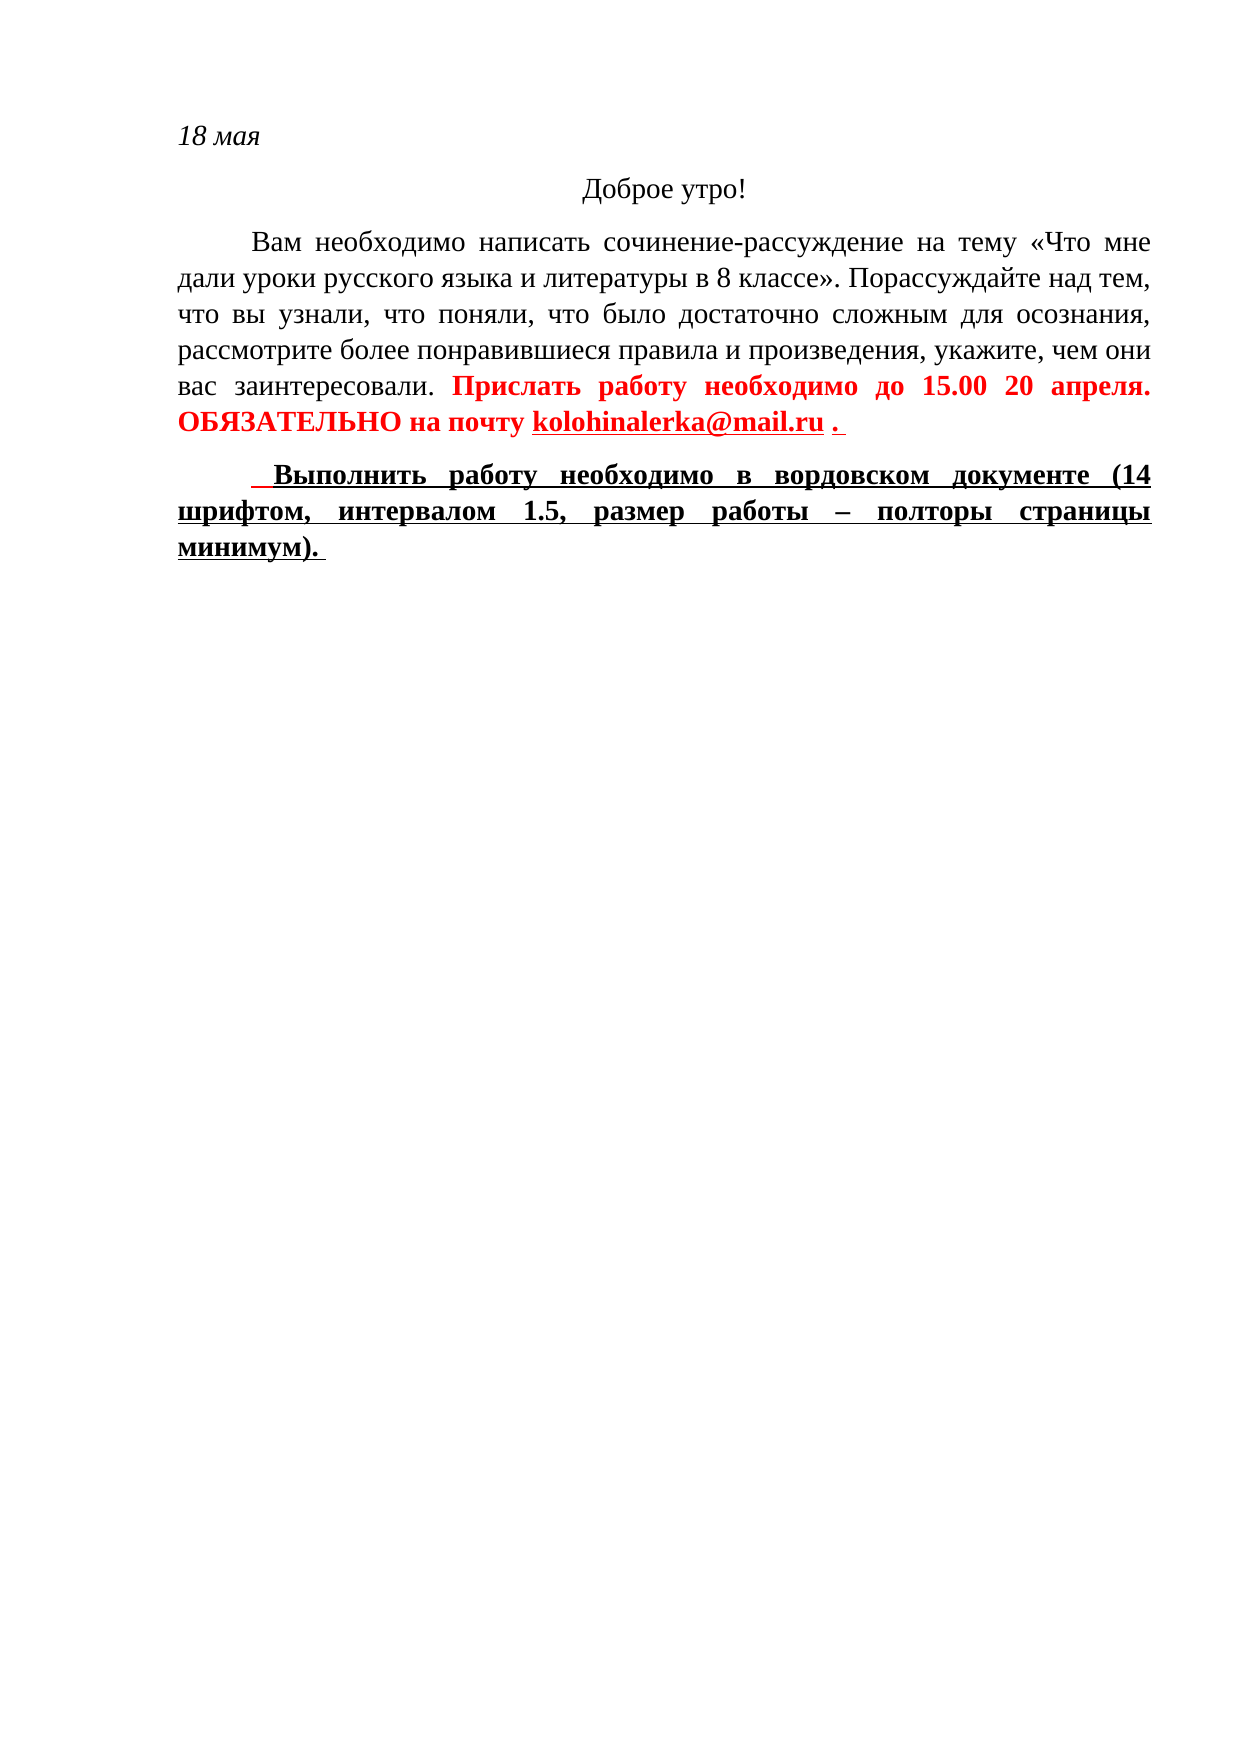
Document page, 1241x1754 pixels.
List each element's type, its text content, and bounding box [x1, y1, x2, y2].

text Выполнить работу необходимо в вордовском документе (14 шрифтом, интервалом 1.5, размер работы – полторы страницы минимум). [177, 457, 1152, 523]
text Выполнить работу необходимо в вордовском документе (14 шрифтом, интервалом 1.5, размер работы – полторы страницы минимум). [177, 524, 1152, 563]
text Вам необходимо написать сочинение-рассуждение на тему «Что мне дали уроки русского языка и литературы в 8 классе». Порассуждайте над тем, что вы узнали, что поняли, что было достаточно сложным для осознания, рассмотрите более понравившиеся правила и произведения, укажите, чем они вас заинтересовали. Прислать работу необходимо до 15.00 20 апреля. ОБЯЗАТЕЛЬНО на почту kolohinalerka@mail.ru . [177, 224, 1152, 438]
text 18 мая [177, 118, 1152, 152]
text Доброе утро! [177, 171, 1152, 204]
